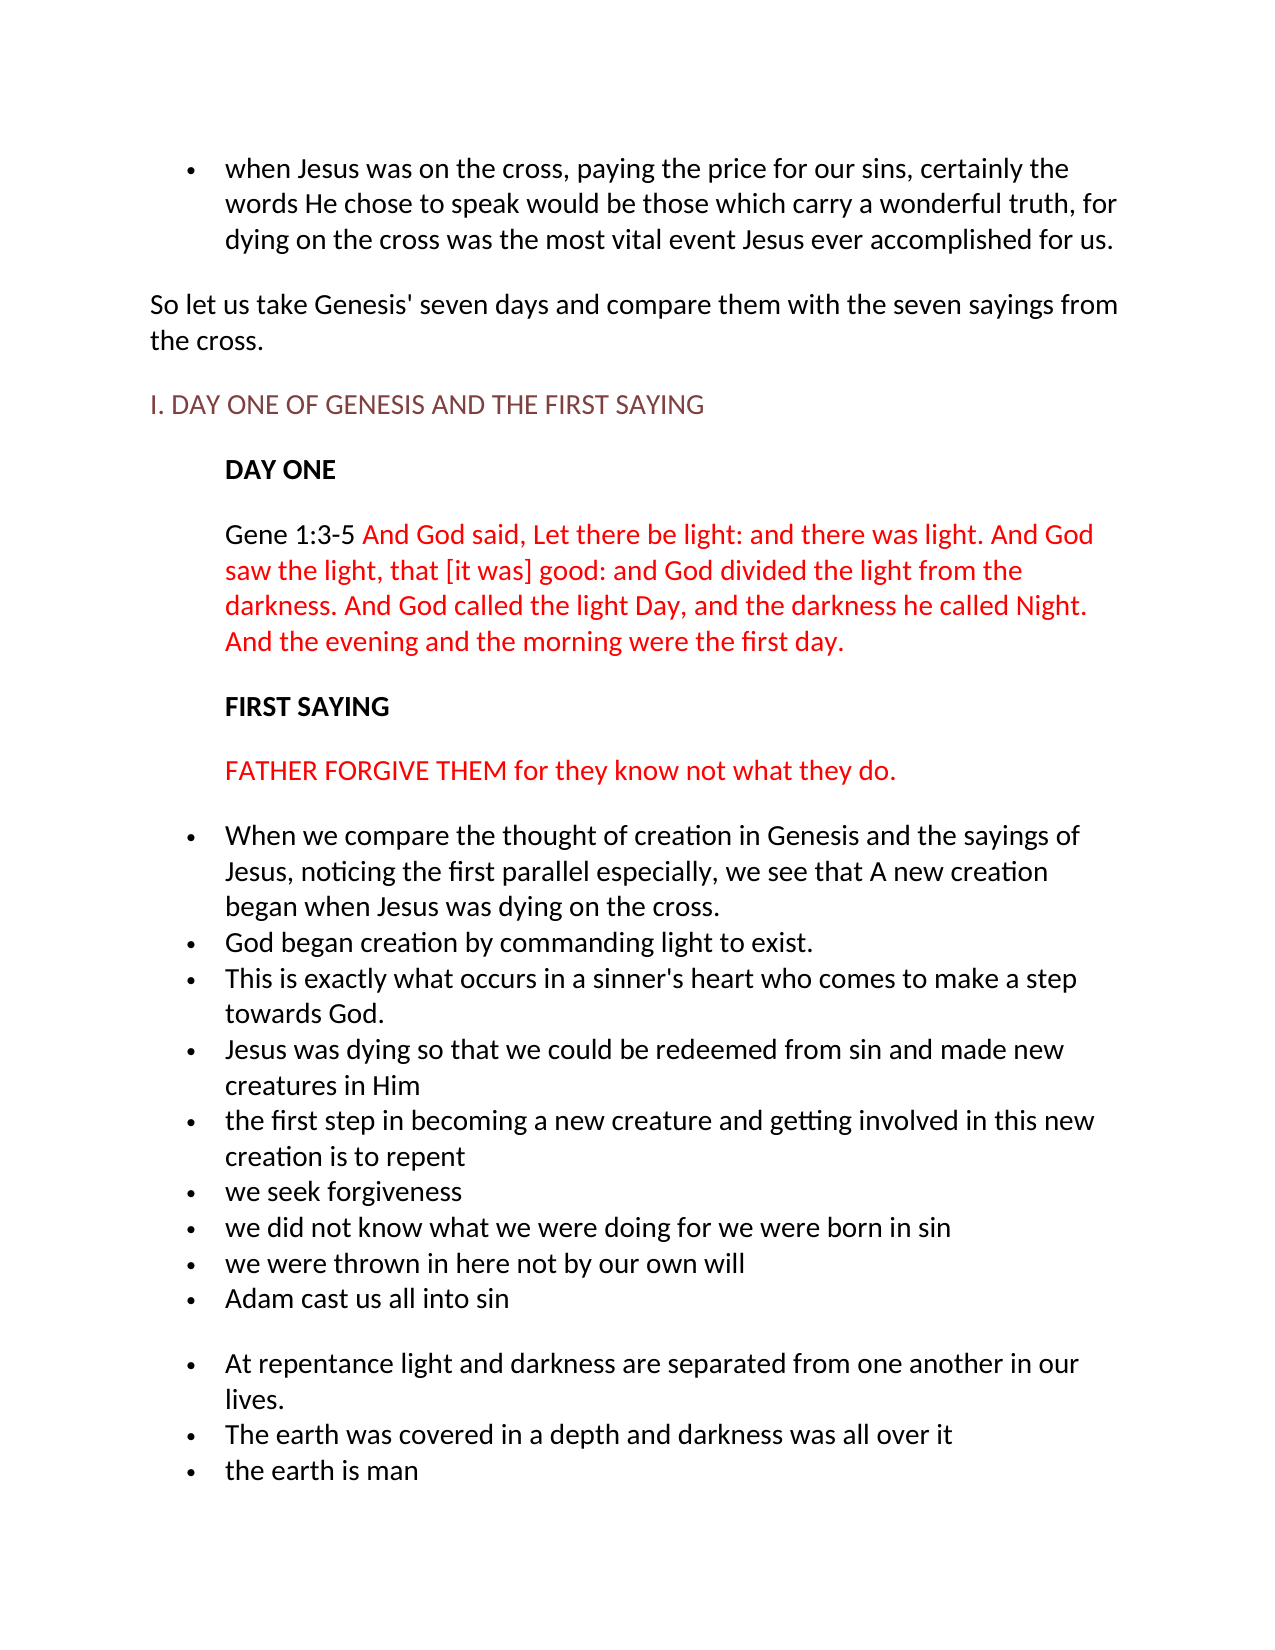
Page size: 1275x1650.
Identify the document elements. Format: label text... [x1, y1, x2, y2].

text I. DAY ONE OF GENESIS AND THE FIRST SAYING [150, 386, 1125, 422]
list This is exactly what occurs in a sinner's heart who comes to make a step towards God. [187, 960, 1125, 1031]
list Adam cast us all into sin [187, 1280, 1125, 1316]
text DAY ONE [225, 451, 1125, 487]
list The earth was covered in a depth and darkness was all over it [187, 1416, 1125, 1452]
text FATHER FORGIVE THEM for they know not what they do. [225, 752, 1125, 788]
list At repentance light and darkness are separated from one another in our lives. [187, 1345, 1125, 1416]
list we seek forgiveness [187, 1173, 1125, 1209]
list we did not know what we were doing for we were born in sin [187, 1209, 1125, 1245]
text FIRST SAYING [225, 688, 1125, 723]
list Jesus was dying so that we could be redeemed from sin and made new creatures in Him [187, 1031, 1125, 1102]
list we were thrown in here not by our own will [187, 1245, 1125, 1280]
list When we compare the thought of creation in Genesis and the sayings of Jesus, noticing the first parallel especially, we see that A new creation began when Jesus was dying on the cross. [187, 817, 1125, 924]
list the earth is man [187, 1452, 1125, 1488]
list the first step in becoming a new creature and getting involved in this new creation is to repent [187, 1102, 1125, 1173]
text So let us take Genesis' seven days and compare them with the seven sayings from the cross. [150, 286, 1125, 357]
text Gene 1:3-5 And God said, Let there be light: and there was light. And God saw the light, that [it was] good: and God divided the light from the darkness. And God called the light Day, and the darkness he called Night. And the evening and the morning were the first day. [225, 516, 1125, 658]
list God began creation by commanding light to exist. [187, 924, 1125, 960]
list when Jesus was on the cross, paying the price for our sins, certainly the words He chose to speak would be those which carry a wonderful truth, for dying on the cross was the most vital event Jesus ever accomplished for us. [187, 150, 1125, 257]
